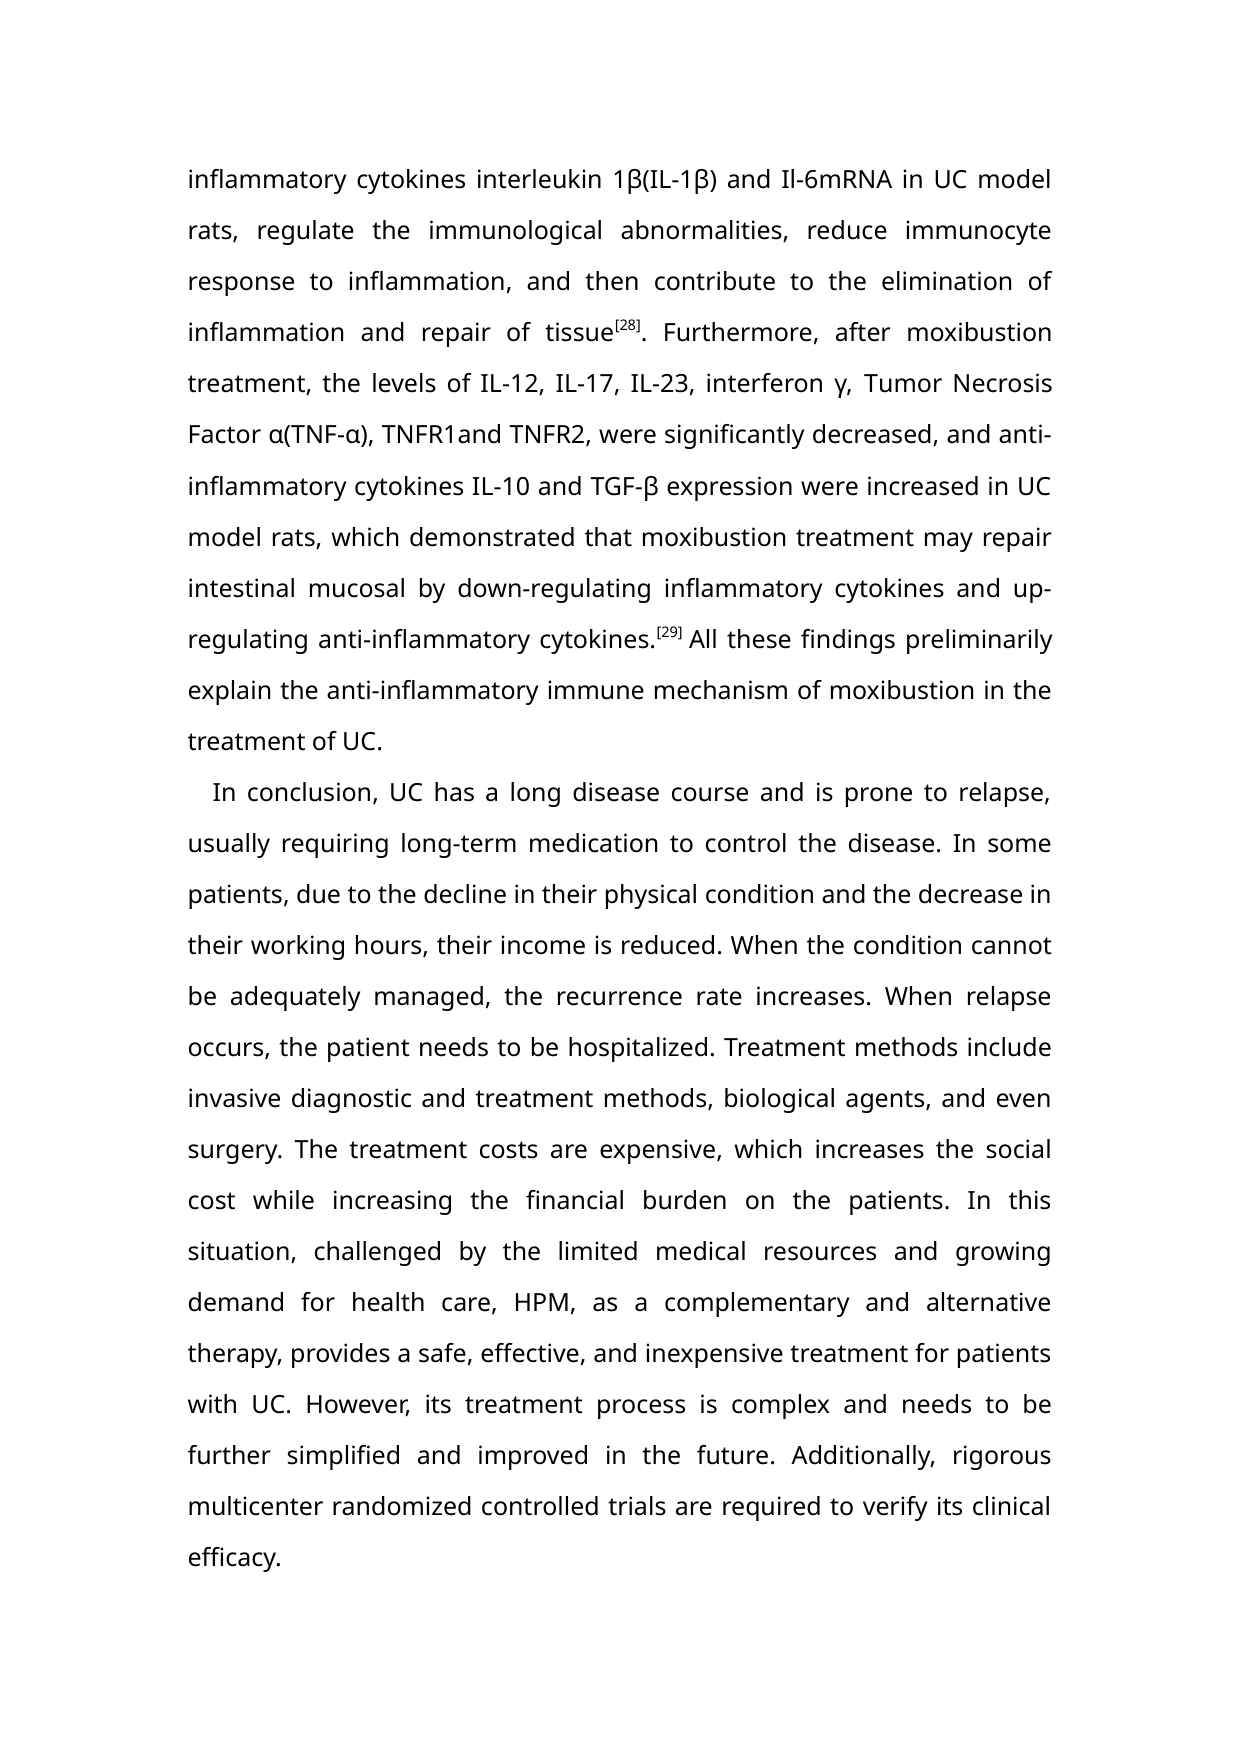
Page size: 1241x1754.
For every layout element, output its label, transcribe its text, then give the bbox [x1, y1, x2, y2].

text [187, 162, 1053, 757]
text In conclusion, UC has a long disease course and is prone to relapse, usually requiring long-term medication to control the disease. In some patients, due to the decline in their physical condition and the decrease in their working hours, their income is reduced. When the condition cannot be adequately managed, the recurrence rate increases. When relapse occurs, the patient needs to be hospitalized. Treatment methods include invasive diagnostic and treatment methods, biological agents, and even surgery. The treatment costs are expensive, which increases the social cost while increasing the financial burden on the patients. In this situation, challenged by the limited medical resources and growing demand for health care, HPM, as a complementary and alternative therapy, provides a safe, effective, and inexpensive treatment for patients with UC. However, its treatment process is complex and needs to be further simplified and improved in the future. Additionally, rigorous multicenter randomized controlled trials are required to verify its clinical efficacy. [187, 774, 1053, 1574]
